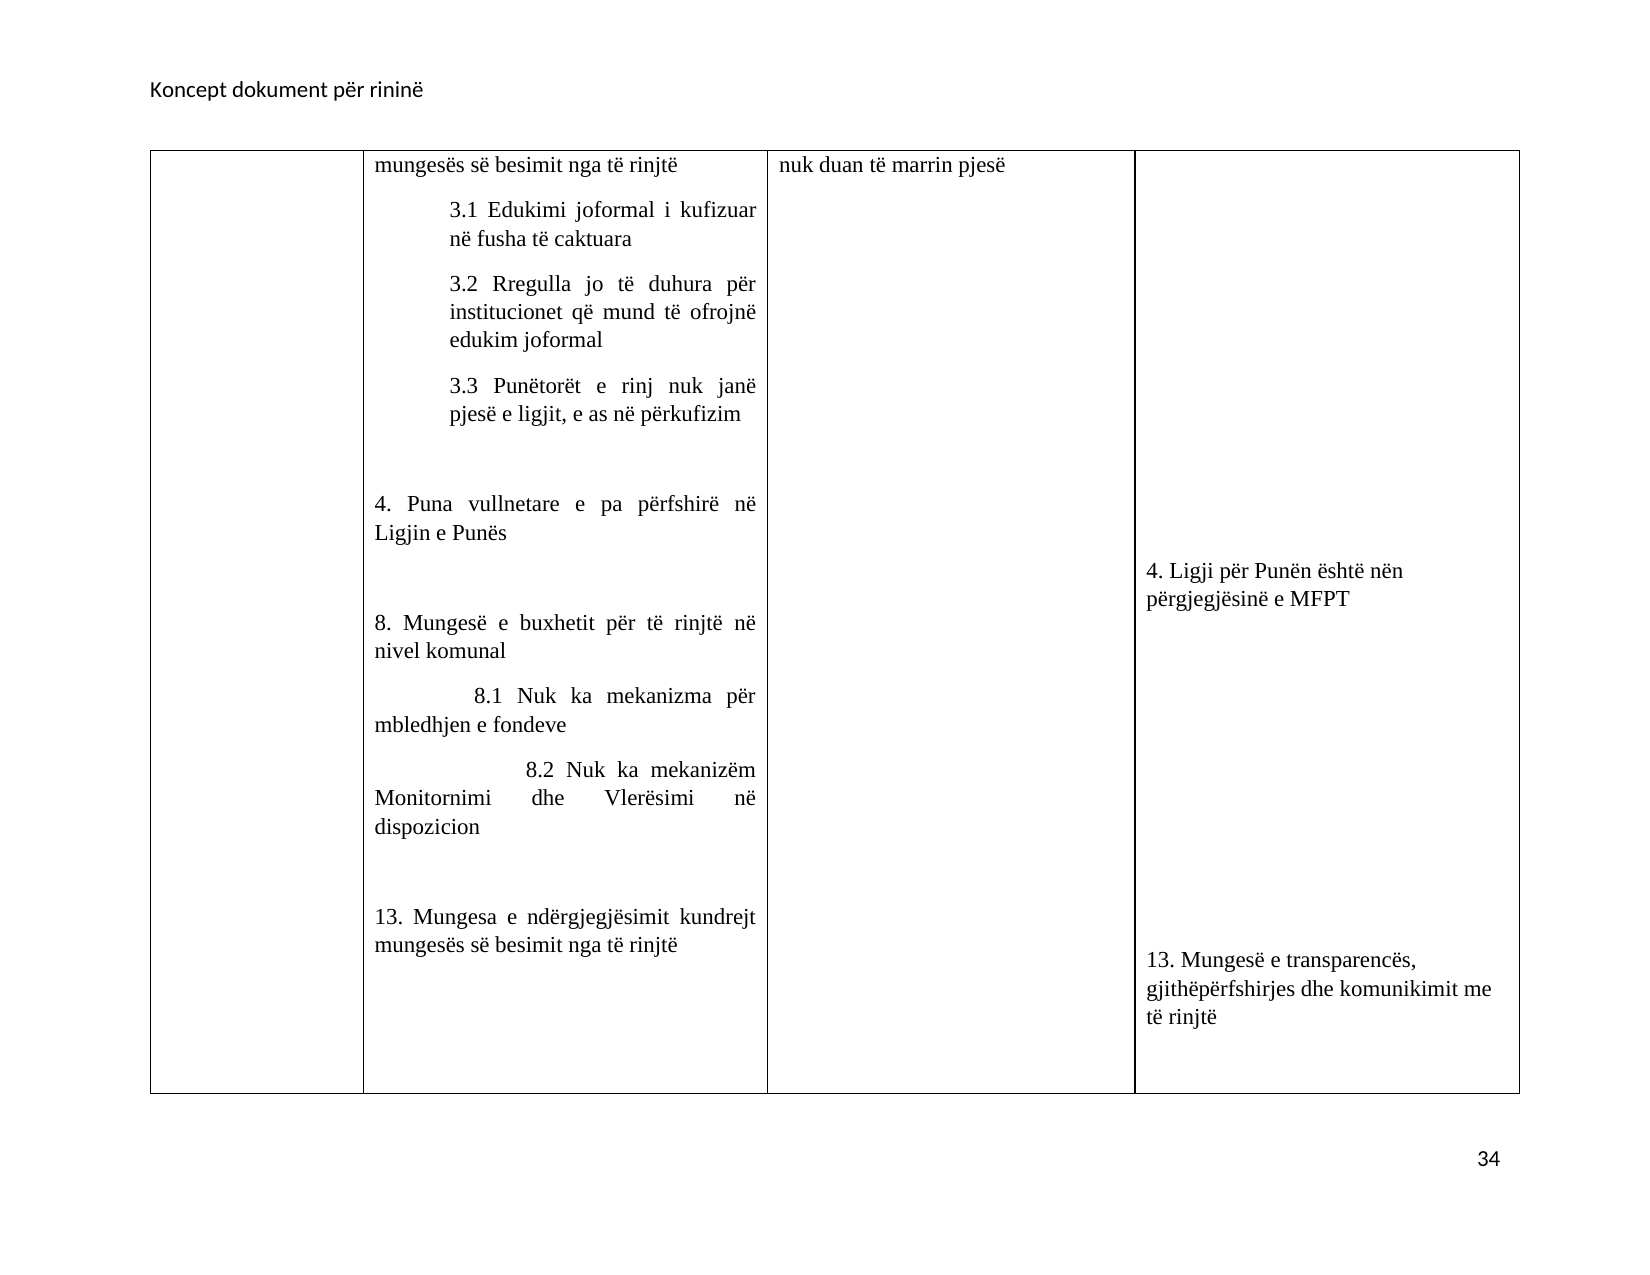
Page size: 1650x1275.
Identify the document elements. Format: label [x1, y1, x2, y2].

table_cell [151, 151, 363, 1093]
table_cell [364, 151, 767, 1093]
table_cell [768, 151, 1134, 1093]
table_cell [1136, 151, 1519, 1093]
